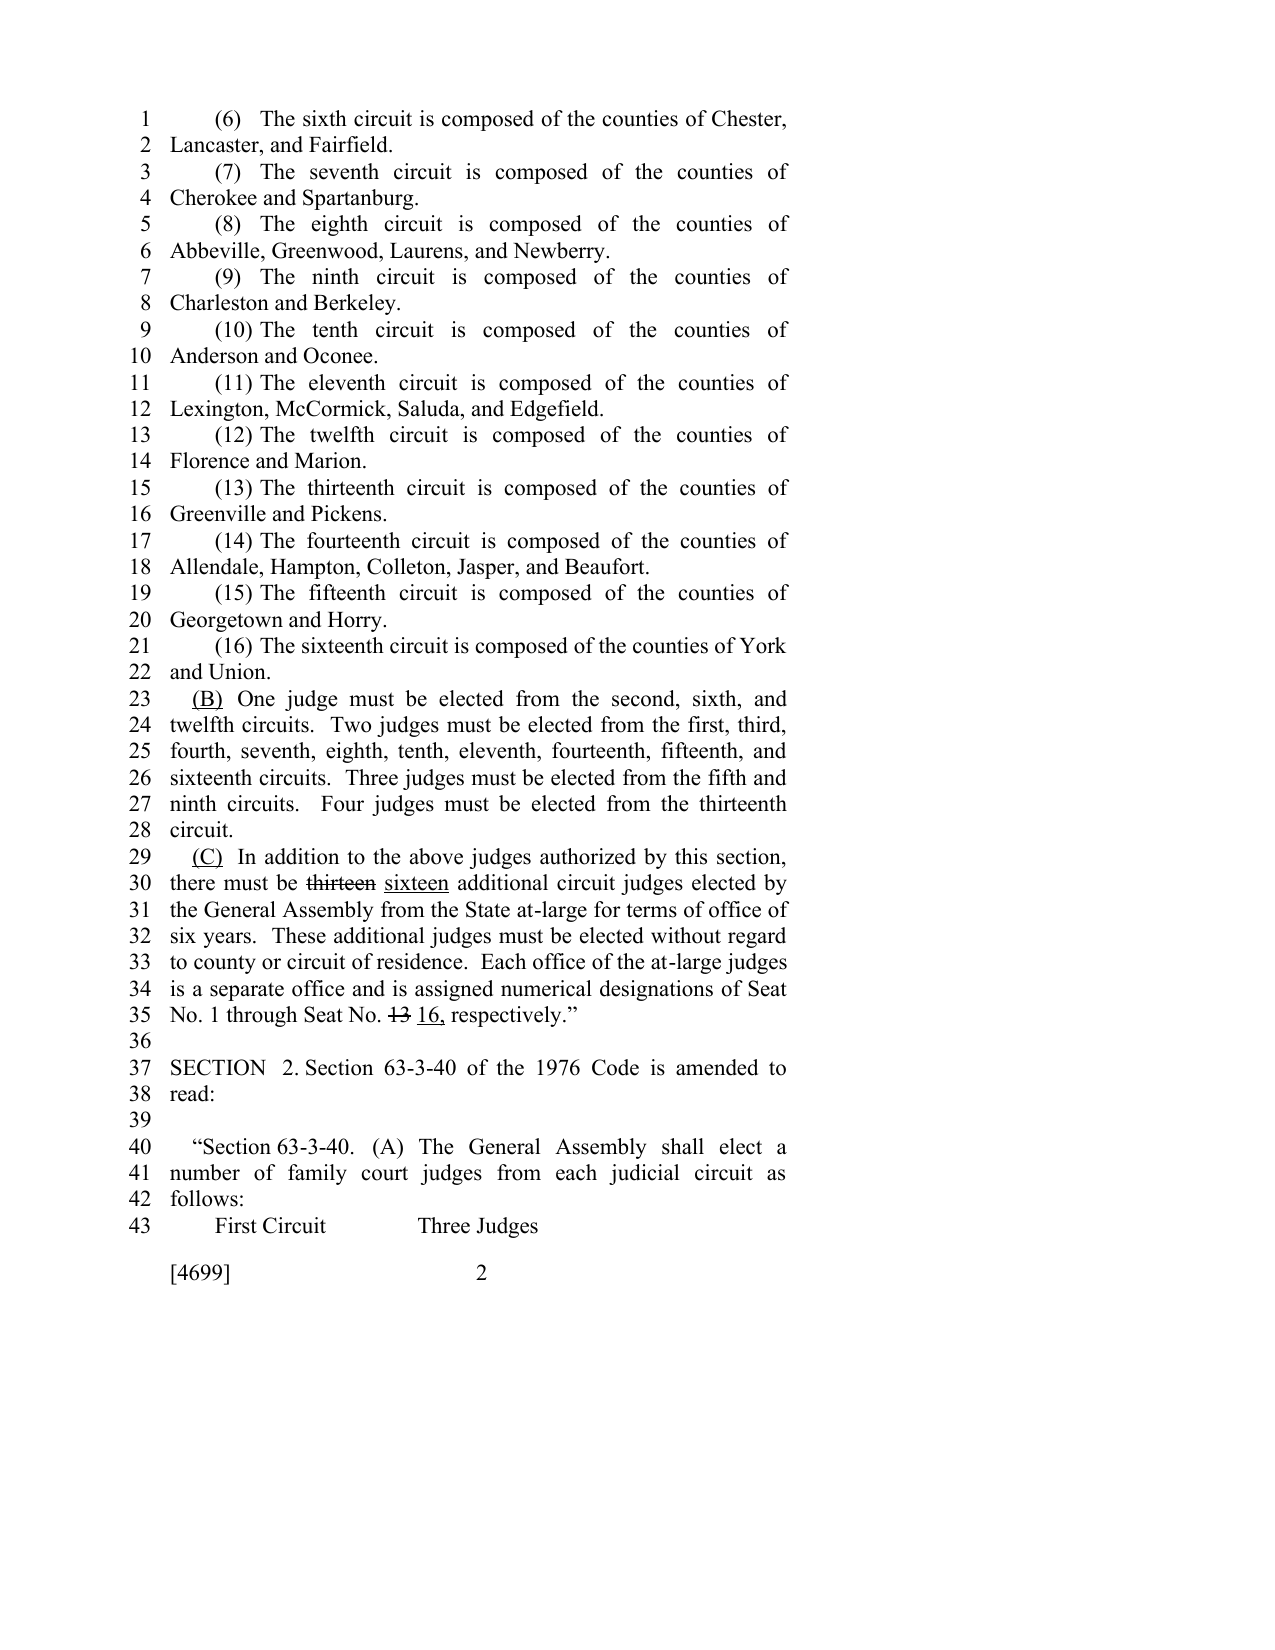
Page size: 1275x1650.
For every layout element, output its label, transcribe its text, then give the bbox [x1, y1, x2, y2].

text (9) The ninth circuit is composed of the counties of Charleston and Berkeley. [169, 263, 787, 316]
text (14) The fourteenth circuit is composed of the counties of Allendale, Hampton, Colleton, Jasper, and Beaufort. [169, 527, 787, 579]
text SECTION 2. Section 63-3-40 of the 1976 Code is amended to read: [169, 1054, 787, 1106]
text (16) The sixteenth circuit is composed of the counties of York and Union. [169, 632, 787, 685]
text (B) One judge must be elected from the second, sixth, and twelfth circuits. Two judges must be elected from the first, third, fourth, seventh, eighth, tenth, eleventh, fourteenth, fifteenth, and sixteenth circuits. Three judges must be elected from the fifth and ninth circuits. Four judges must be elected from the thirteenth circuit. [169, 685, 787, 843]
text (10) The tenth circuit is composed of the counties of Anderson and Oconee. [169, 316, 787, 368]
text (11) The eleventh circuit is composed of the counties of Lexington, McCormick, Saluda, and Edgefield. [169, 368, 787, 421]
text (13) The thirteenth circuit is composed of the counties of Greenville and Pickens. [169, 474, 787, 527]
text (7) The seventh circuit is composed of the counties of Cherokee and Spartanburg. [169, 158, 787, 210]
text (8) The eighth circuit is composed of the counties of Abbeville, Greenwood, Laurens, and Newberry. [169, 210, 787, 263]
text (15) The fifteenth circuit is composed of the counties of Georgetown and Horry. [169, 579, 787, 632]
text (6) The sixth circuit is composed of the counties of Chester, Lancaster, and Fairfield. [169, 105, 787, 158]
text First Circuit Three Judges [169, 1212, 787, 1238]
text (12) The twelfth circuit is composed of the counties of Florence and Marion. [169, 421, 787, 474]
text (C) In addition to the above judges authorized by this section, there must be thirteen sixteen additional circuit judges elected by the General Assembly from the State at-large for terms of office of six years. These additional judges must be elected without regard to county or circuit of residence. Each office of the at-large judges is a separate office and is assigned numerical designations of Seat No. 1 through Seat No. 13 16, respectively.” [169, 843, 787, 1027]
text “Section 63-3-40. (A) The General Assembly shall elect a number of family court judges from each judicial circuit as follows: [169, 1133, 787, 1212]
